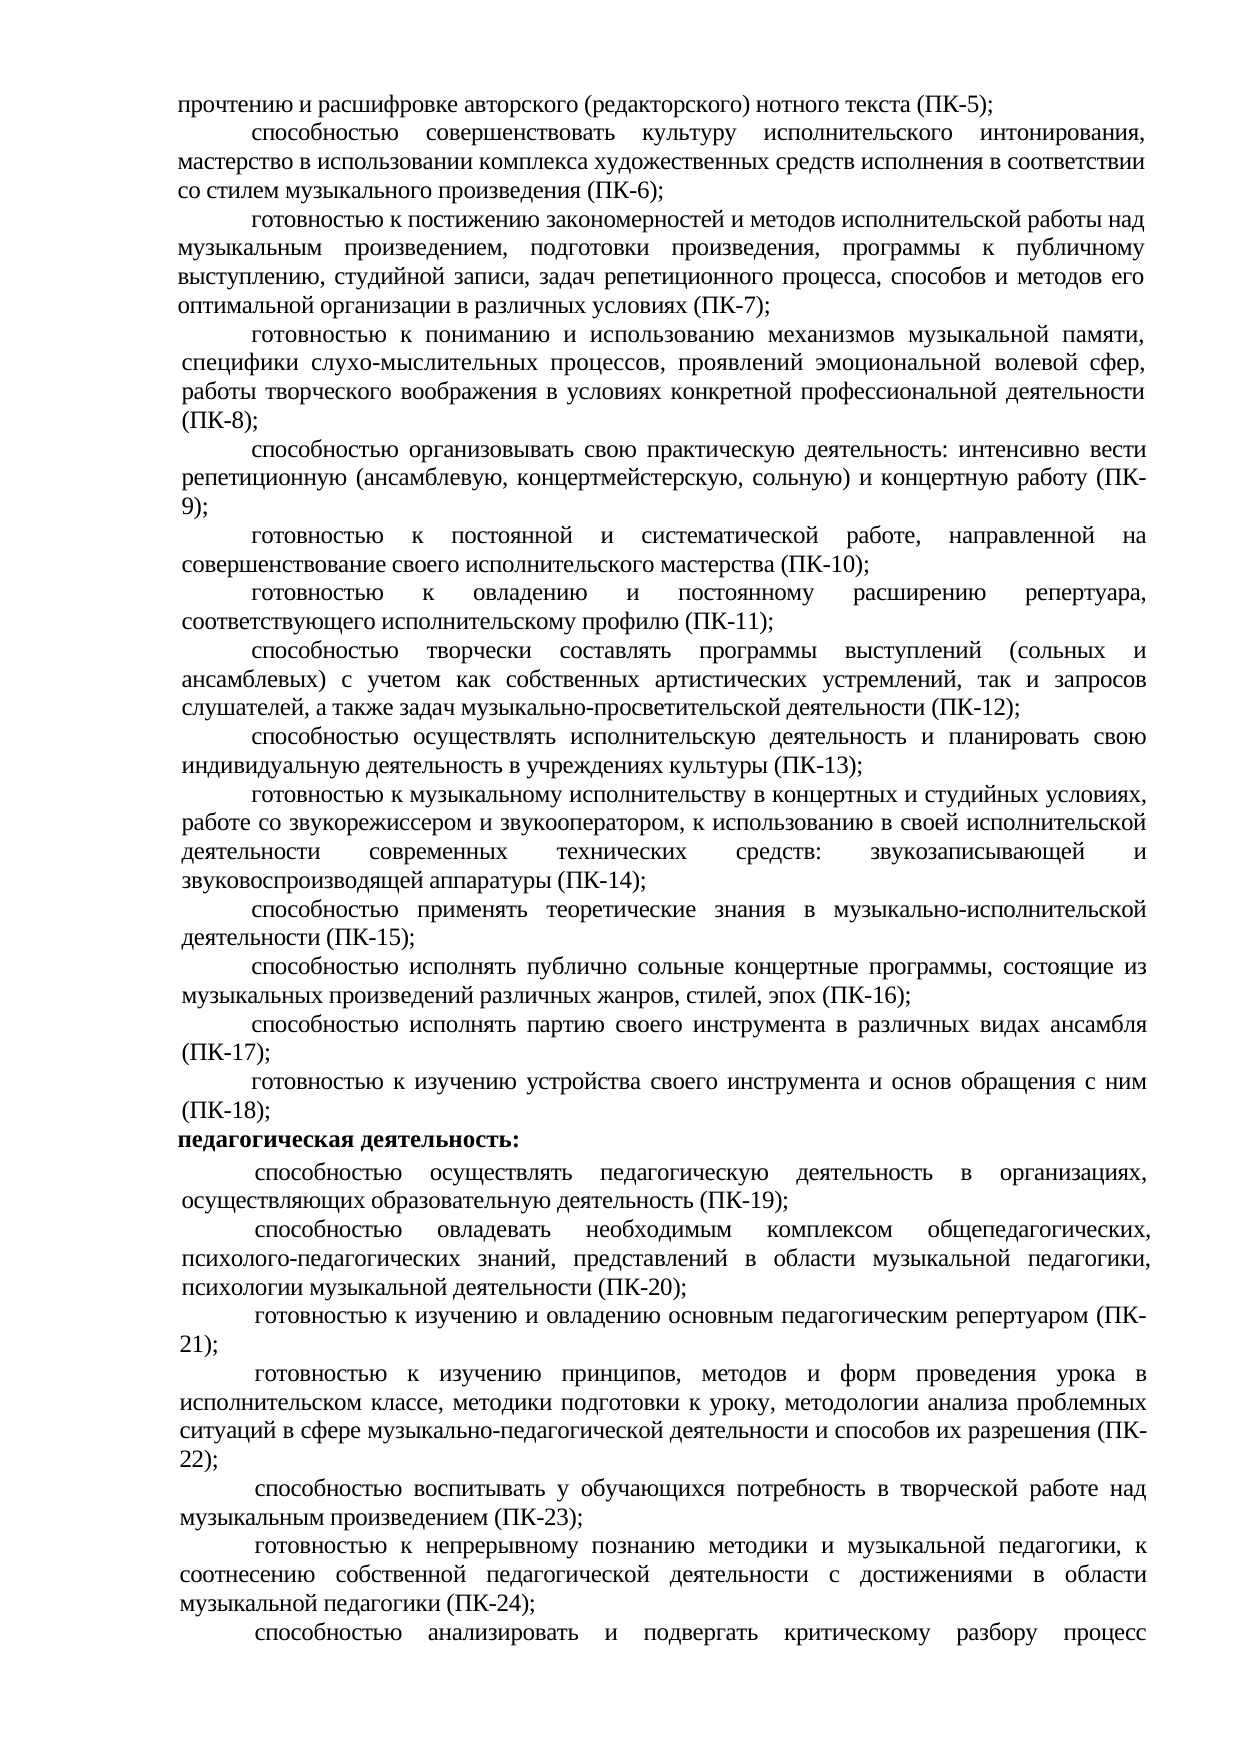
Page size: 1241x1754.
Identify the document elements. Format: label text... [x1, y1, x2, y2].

text способностью осуществлять исполнительскую деятельность и планировать свою индивидуальную деятельность в учреждениях культуры (ПК-13); [181, 721, 1147, 779]
text готовностью к постоянной и систематической работе, направленной на совершенствование своего исполнительского мастерства (ПК-10); [181, 520, 1147, 577]
text готовностью к пониманию и использованию механизмов музыкальной памяти, специфики слухо-мыслительных процессов, проявлений эмоциональной волевой сфер, работы творческого воображения в условиях конкретной профессиональной деятельности (ПК-8); [181, 319, 1145, 434]
text готовностью к овладению и постоянному расширению репертуара, соответствующего исполнительскому профилю (ПК-11); [181, 577, 1147, 635]
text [177, 89, 1145, 117]
text способностью применять теоретические знания в музыкально-исполнительской деятельности (ПК-15); [181, 894, 1147, 951]
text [179, 1617, 1147, 1645]
text способностью творчески составлять программы выступлений (сольных и ансамблевых) с учетом как собственных артистических устремлений, так и запросов слушателей, а также задач музыкально-просветительской деятельности (ПК-12); [181, 635, 1147, 721]
text готовностью к непрерывному познанию методики и музыкальной педагогики, к соотнесению собственной педагогической деятельности с достижениями в области музыкальной педагогики (ПК-24); [179, 1530, 1147, 1617]
text способностью осуществлять педагогическую деятельность в организациях, осуществляющих образовательную деятельность (ПК-19); [181, 1157, 1147, 1214]
text способностью овладевать необходимым комплексом общепедагогических, психолого-педагогических знаний, представлений в области музыкальной педагогики, психологии музыкальной деятельности (ПК-20); [181, 1214, 1152, 1300]
text способностью воспитывать у обучающихся потребность в творческой работе над музыкальным произведением (ПК-23); [179, 1473, 1147, 1530]
text способностью исполнять партию своего инструмента в различных видах ансамбля (ПК-17); [181, 1009, 1147, 1066]
text способностью исполнять публично сольные концертные программы, состоящие из музыкальных произведений различных жанров, стилей, эпох (ПК-16); [181, 951, 1147, 1009]
text способностью совершенствовать культуру исполнительского интонирования, мастерство в использовании комплекса художественных средств исполнения в соответствии со стилем музыкального произведения (ПК-6); [177, 117, 1145, 204]
text готовностью к изучению и овладению основным педагогическим репертуаром (ПК-21); [179, 1300, 1147, 1358]
text готовностью к изучению принципов, методов и форм проведения урока в исполнительском классе, методики подготовки к уроку, методологии анализа проблемных ситуаций в сфере музыкально-педагогической деятельности и способов их разрешения (ПК-22); [179, 1358, 1147, 1473]
text педагогическая деятельность: [177, 1124, 1152, 1152]
text готовностью к постижению закономерностей и методов исполнительской работы над музыкальным произведением, подготовки произведения, программы к публичному выступлению, студийной записи, задач репетиционного процесса, способов и методов его оптимальной организации в различных условиях (ПК-7); [177, 204, 1145, 319]
text готовностью к изучению устройства своего инструмента и основ обращения с ним (ПК-18); [181, 1066, 1147, 1124]
text способностью организовывать свою практическую деятельность: интенсивно вести репетиционную (ансамблевую, концертмейстерскую, сольную) и концертную работу (ПК-9); [181, 434, 1147, 520]
text готовностью к музыкальному исполнительству в концертных и студийных условиях, работе со звукорежиссером и звукооператором, к использованию в своей исполнительской деятельности современных технических средств: звукозаписывающей и звуковоспроизводящей аппаратуры (ПК-14); [181, 779, 1147, 894]
